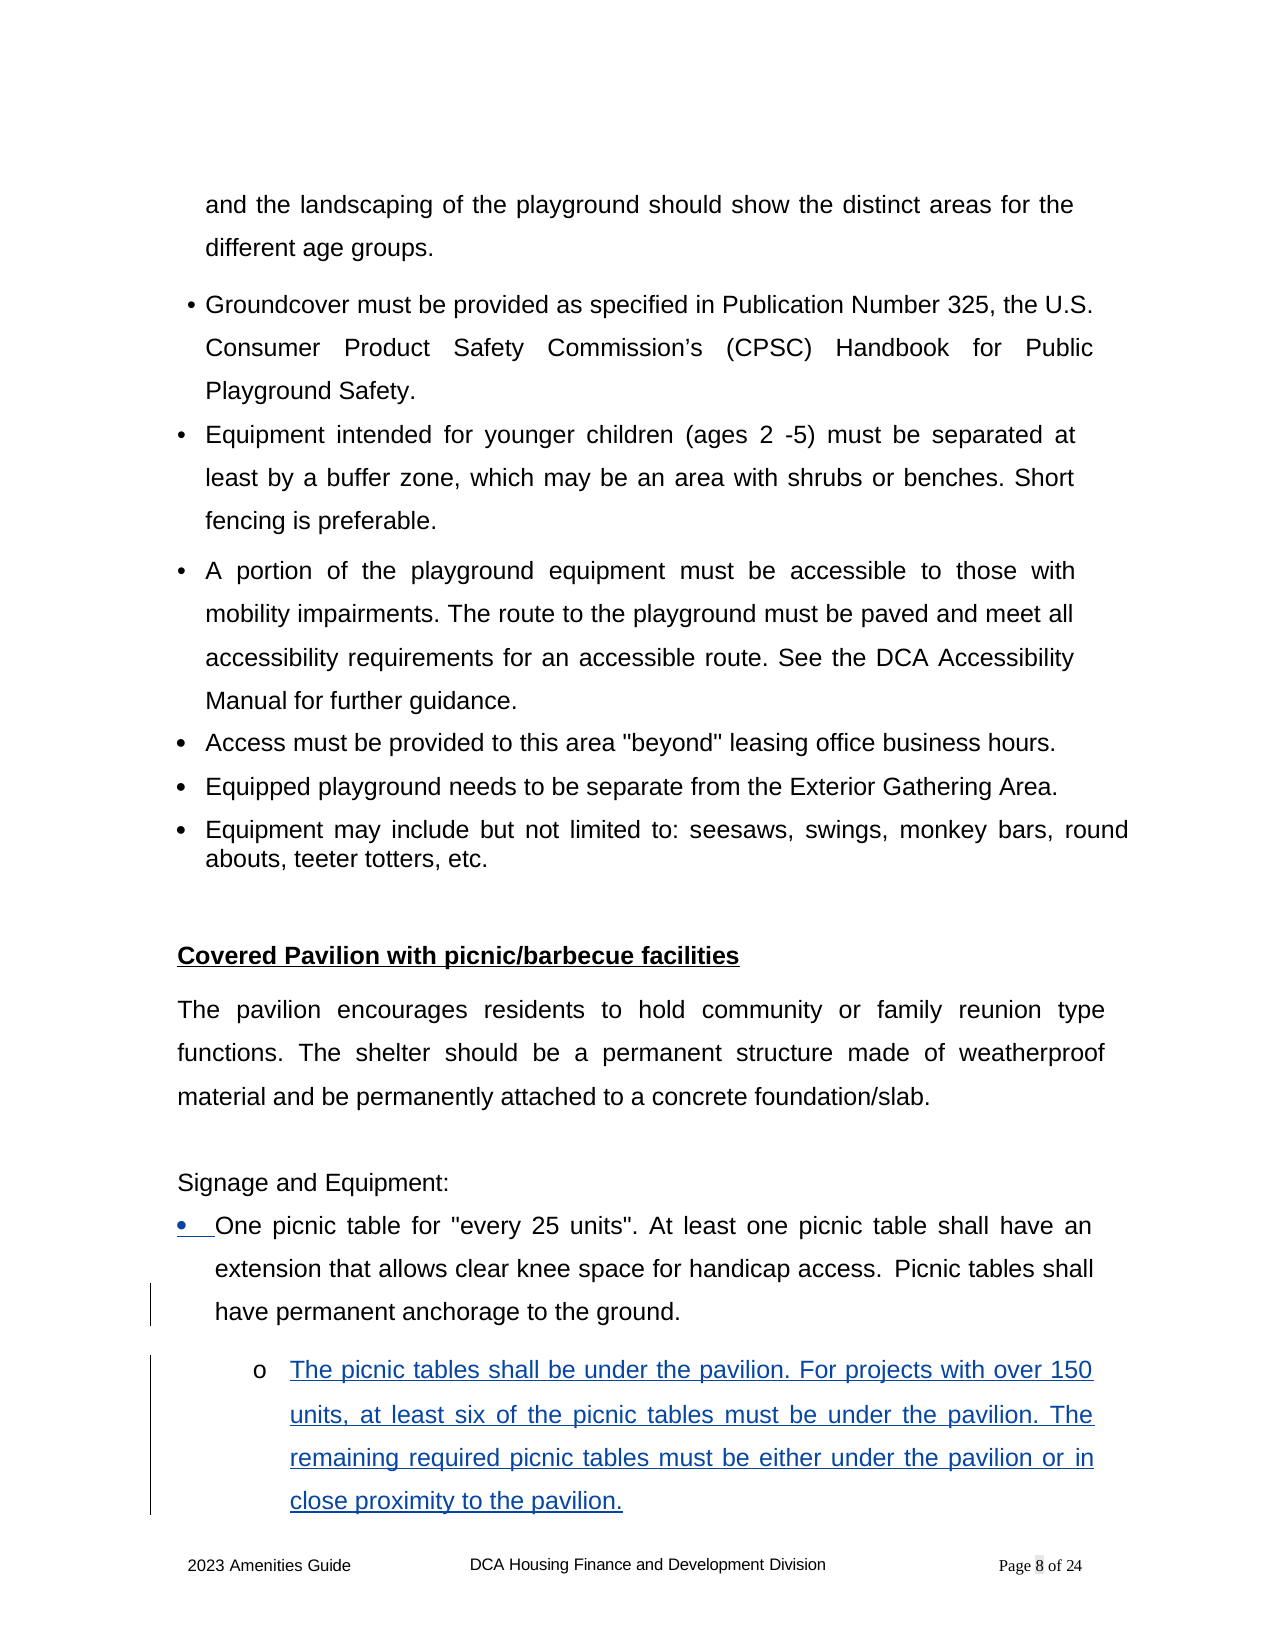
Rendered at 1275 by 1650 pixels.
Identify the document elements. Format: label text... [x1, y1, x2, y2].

list Equipment may include but not limited to: seesaws, swings, monkey bars, round abouts, teeter totters, etc. [177, 815, 1129, 873]
list Groundcover must be provided as specified in Publication Number 325, the U.S. Consumer Product Safety Commission’s (CPSC) Handbook for Public Playground Safety. [187, 290, 1094, 405]
list Access must be provided to this area "beyond" leasing office business hours. [177, 729, 1129, 757]
list A portion of the playground equipment must be accessible to those with mobility impairments. The route to the playground must be paved and meet all accessibility requirements for an accessible route. See the DCA Accessibility Manual for further guidance. [177, 556, 1076, 714]
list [177, 189, 1076, 261]
list Equipment intended for younger children (ages 2 -5) must be separated at least by a buffer zone, which may be an area with shrubs or benches. Short fencing is preferable. [177, 419, 1075, 534]
subtitle Covered Pavilion with picnic/barbecue facilities [177, 941, 1129, 970]
text The pavilion encourages residents to hold community or family reunion type functions. The shelter should be a permanent structure made of weatherproof material and be permanently attached to a concrete foundation/slab. [177, 995, 1107, 1110]
text Signage and Equipment: [177, 1167, 1129, 1196]
list Equipped playground needs to be separate from the Exterior Gathering Area. [177, 772, 1129, 801]
list One picnic table for "every 25 units". At least one picnic table shall have an extension that allows clear knee space for handicap access. Picnic tables shall have permanent anchorage to the ground. [177, 1211, 1094, 1326]
